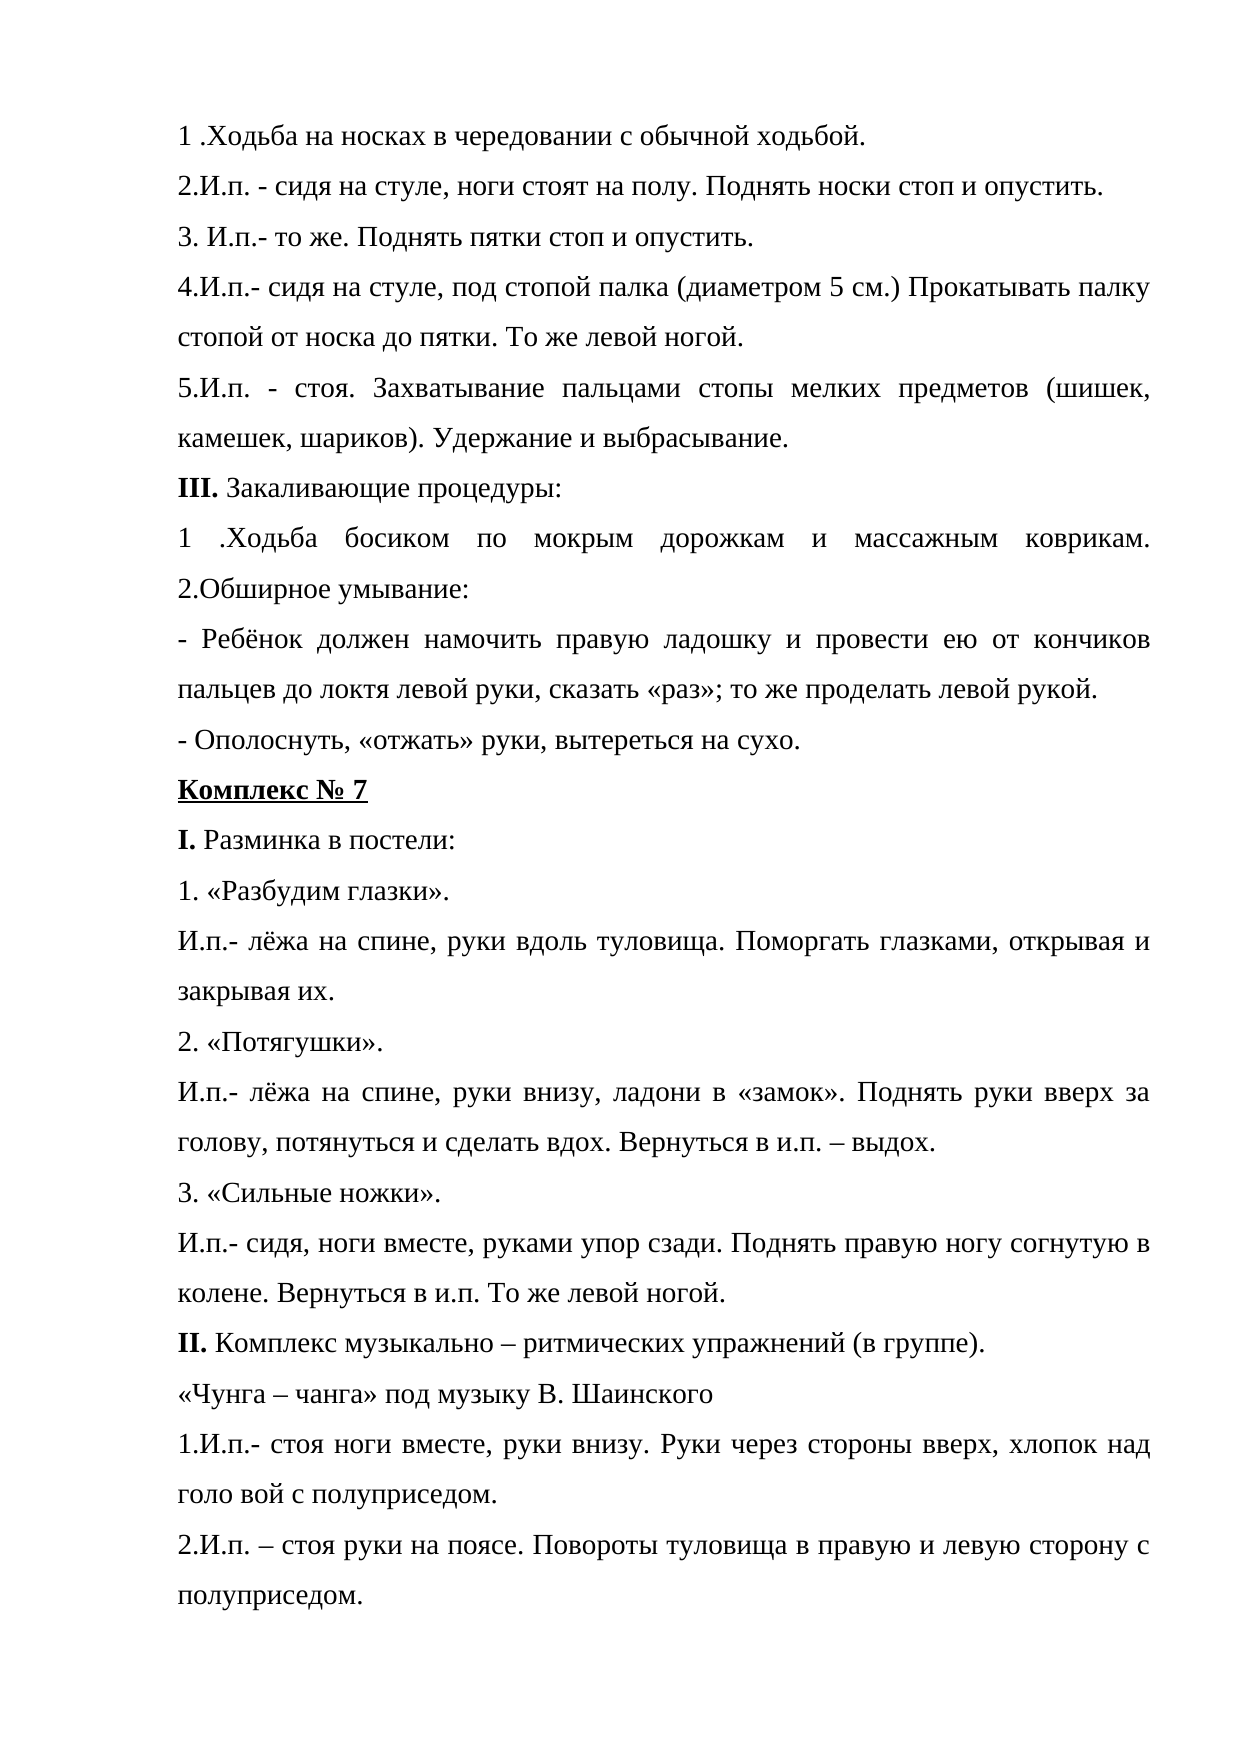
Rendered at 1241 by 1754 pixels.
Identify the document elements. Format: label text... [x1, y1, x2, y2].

text Комплекс № 7 [177, 772, 1152, 806]
text И.п.- лёжа на спине, руки внизу, ладони в «замок». Поднять руки вверх за голову, потянуться и сделать вдох. Вернуться в и.п. – выдох. [177, 1074, 1152, 1158]
text 4.И.п.- сидя на стуле, под стопой палка (диаметром 5 см.) Прокатывать палку стопой от носка до пятки. То же левой ногой. [177, 269, 1152, 353]
text 5.И.п. - стоя. Захватывание пальцами стопы мелких предметов (шишек, камешек, шариков). Удержание и выбрасывание. [177, 370, 1152, 453]
text 1 .Ходьба босиком по мокрым дорожкам и массажным коврикам. 2.Обширное умывание: [177, 521, 1152, 604]
text «Чунга – чанга» под музыку В. Шаинского [177, 1376, 1152, 1409]
text 3. И.п.- то же. Поднять пятки стоп и опустить. [177, 219, 1152, 252]
text - Ребёнок должен намочить правую ладошку и провести ею от кончиков пальцев до локтя левой руки, сказать «раз»; то же проделать левой рукой. [177, 621, 1152, 705]
text 1. «Разбудим глазки». [177, 873, 1152, 906]
text 1.И.п.- стоя ноги вместе, руки внизу. Руки через стороны вверх, хлопок над голо вой с полуприседом. [177, 1426, 1152, 1510]
text 3. «Сильные ножки». [177, 1175, 1152, 1208]
text И.п.- лёжа на спине, руки вдоль туловища. Поморгать глазками, открывая и закрывая их. [177, 923, 1152, 1007]
text 1 .Ходьба на носках в чередовании с обычной ходьбой. [177, 118, 1152, 152]
text 2.И.п. – стоя руки на поясе. Повороты туловища в правую и левую сторону с полуприседом. [177, 1527, 1152, 1611]
text II. Комплекс музыкально – ритмических упражнений (в группе). [177, 1326, 1152, 1359]
text - Ополоснуть, «отжать» руки, вытереться на сухо. [177, 722, 1152, 755]
text 2.И.п. - сидя на стуле, ноги стоят на полу. Поднять носки стоп и опустить. [177, 168, 1152, 202]
text III. Закаливающие процедуры: [177, 470, 1152, 504]
text И.п.- сидя, ноги вместе, руками упор сзади. Поднять правую ногу согнутую в колене. Вернуться в и.п. То же левой ногой. [177, 1225, 1152, 1309]
text 2. «Потягушки». [177, 1024, 1152, 1057]
text I. Разминка в постели: [177, 822, 1152, 856]
